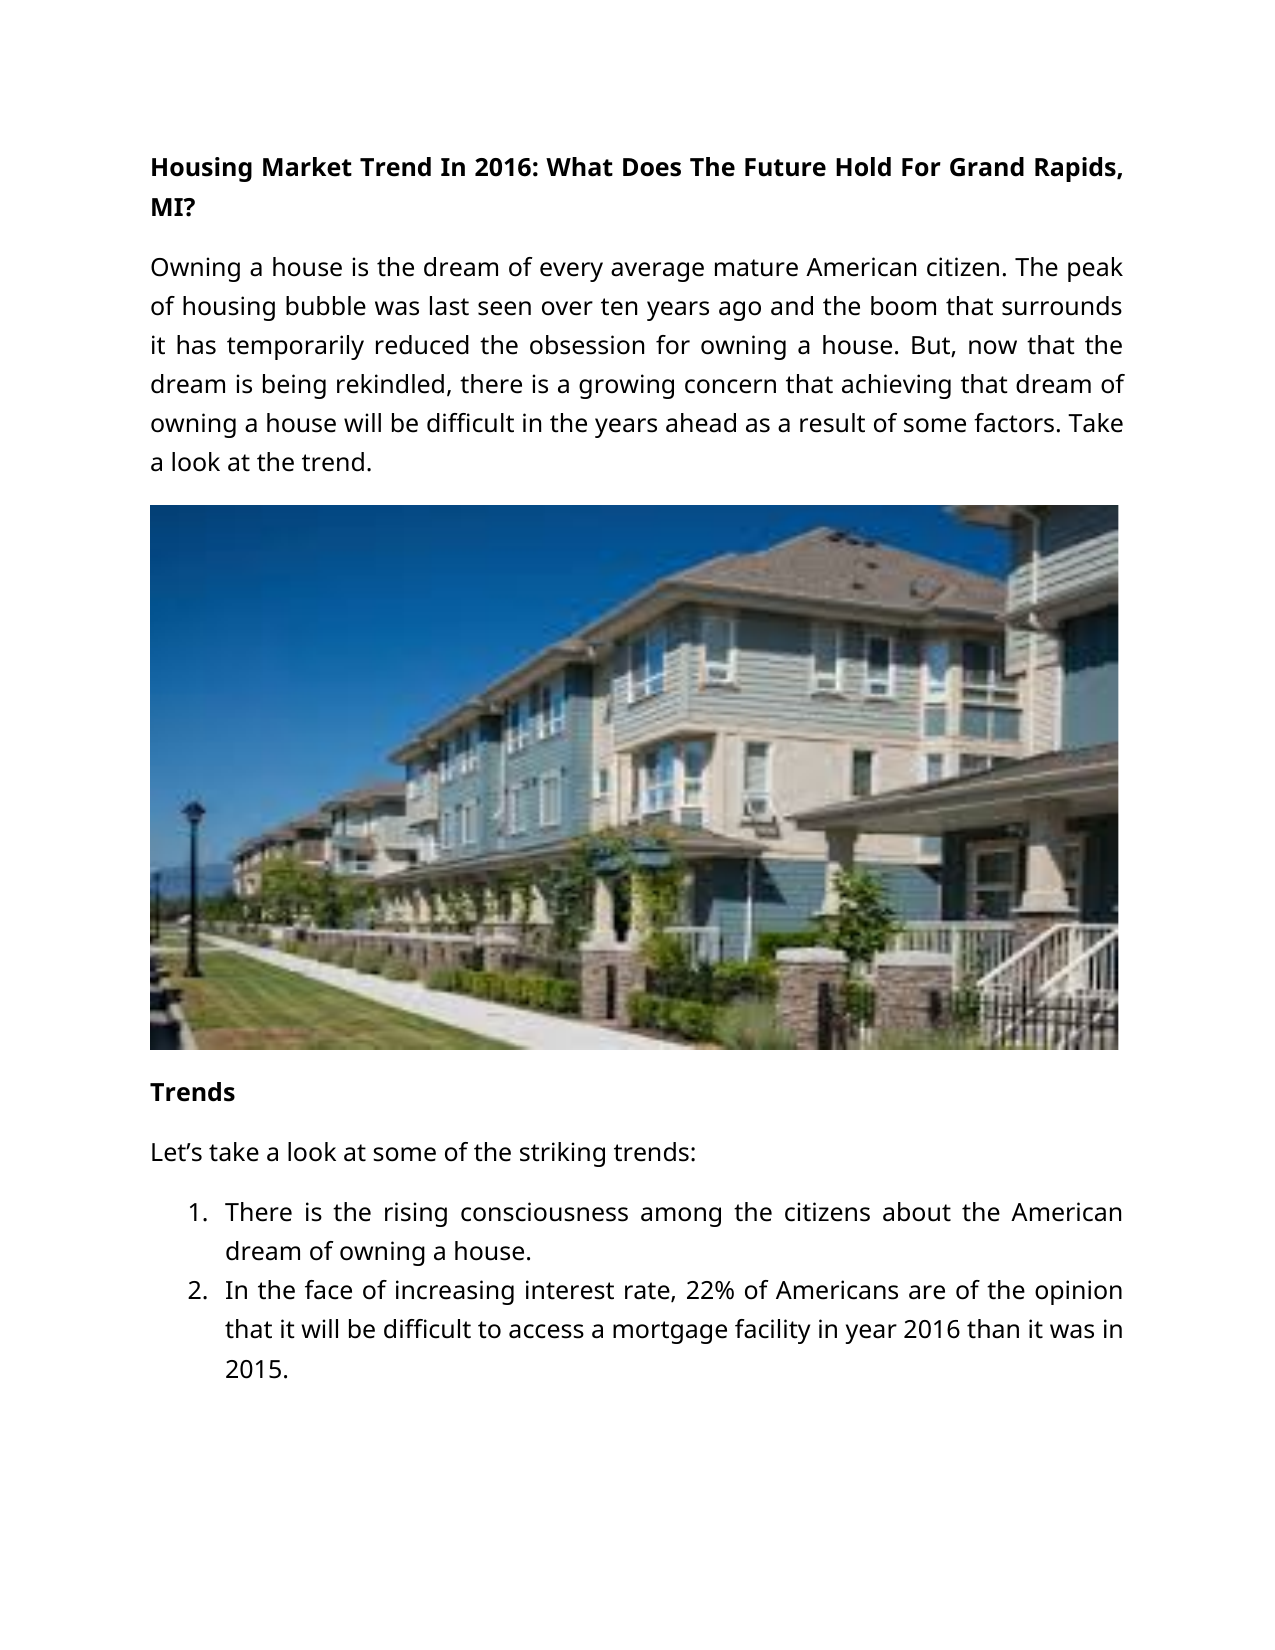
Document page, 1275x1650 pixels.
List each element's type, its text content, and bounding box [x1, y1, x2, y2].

list There is the rising consciousness among the citizens about the American dream of owning a house. [187, 1194, 1125, 1268]
text Let’s take a look at some of the striking trends: [150, 1134, 1125, 1169]
text Trends [150, 1074, 1125, 1109]
picture [150, 505, 1119, 1050]
text Housing Market Trend In 2016: What Does The Future Hold For Grand Rapids, MI? [150, 150, 1125, 223]
text Owning a house is the dream of every average mature American citizen. The peak of housing bubble was last seen over ten years ago and the boom that surrounds it has temporarily reduced the obsession for owning a house. But, now that the dream is being rekindled, there is a growing concern that achieving that dream of owning a house will be difficult in the years ahead as a result of some factors. Take a look at the trend. [150, 249, 1125, 479]
list In the face of increasing interest rate, 22% of Americans are of the opinion that it will be difficult to access a mortgage facility in year 2016 than it was in 2015. [187, 1273, 1125, 1385]
